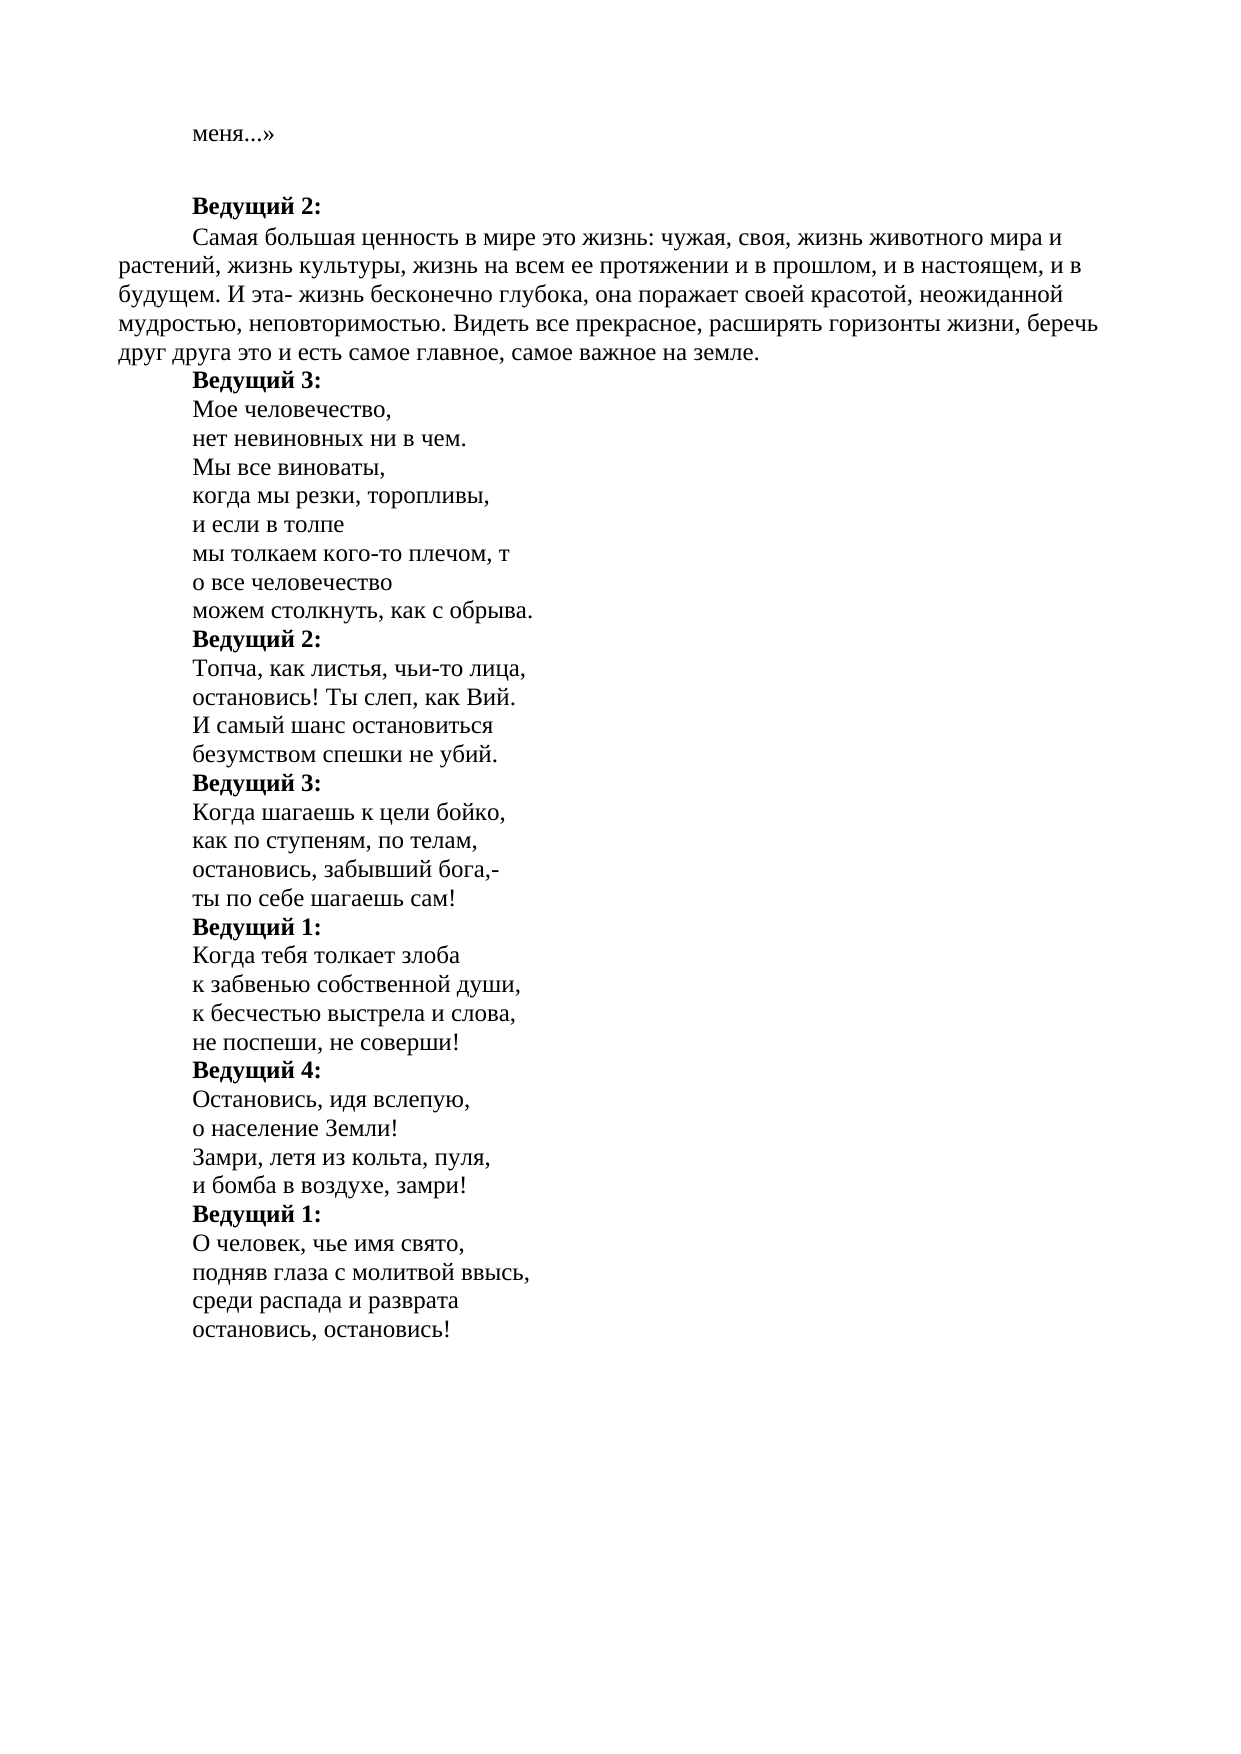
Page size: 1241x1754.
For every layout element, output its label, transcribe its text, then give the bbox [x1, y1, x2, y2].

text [192, 118, 1122, 147]
text Самая большая ценность в мире это жизнь: чужая, своя, жизнь животного мира и растений, жизнь культуры, жизнь на всем ее протяжении и в прошлом, и в настоящем, и в будущем. И эта- жизнь бесконечно глубока, она поражает своей красотой, неожиданной мудростью, неповторимостью. Видеть все прекрасное, расширять горизонты жизни, беречь друг друга это и есть самое главное, самое важное на земле. [118, 222, 1122, 366]
text Ведущий 2: [118, 184, 1122, 222]
text Остановись, идя вслепую, о население Земли! Замри, летя из кольта, пуля, и бомба в воздухе, замри! Ведущий 1: [192, 1084, 1122, 1228]
text и если в толпе мы толкаем кого-то плечом, т [192, 509, 1122, 567]
text о все человечество можем столкнуть, как с обрыва. [192, 567, 1122, 624]
text Когда шагаешь к цели бойко, как по ступеням, по телам, остановись, забывший бога,- ты по себе шагаешь сам! [456, 797, 1122, 912]
text Топча, как листья, чьи-то лица, остановись! Ты слеп, как Вий. И самый шанс остановиться безумством спешки не убий. Ведущий 3: [192, 653, 1122, 797]
text Когда тебя толкает злоба к забвенью собственной души, к бесчестью выстрела и слова, не поспеши, не соверши! Ведущий 4: [192, 941, 1122, 1084]
text Мое человечество, нет невиновных ни в чем. [192, 394, 1122, 452]
text Ведущий 3: [118, 366, 1122, 394]
text Ведущий 2: [118, 624, 1122, 653]
text Мы все виноваты, когда мы резки, торопливы, [192, 452, 1122, 509]
text О человек, чье имя свято, подняв глаза с молитвой ввысь, среди распада и разврата остановись, остановись! [192, 1228, 1122, 1377]
text Ведущий 1: [192, 912, 1122, 941]
